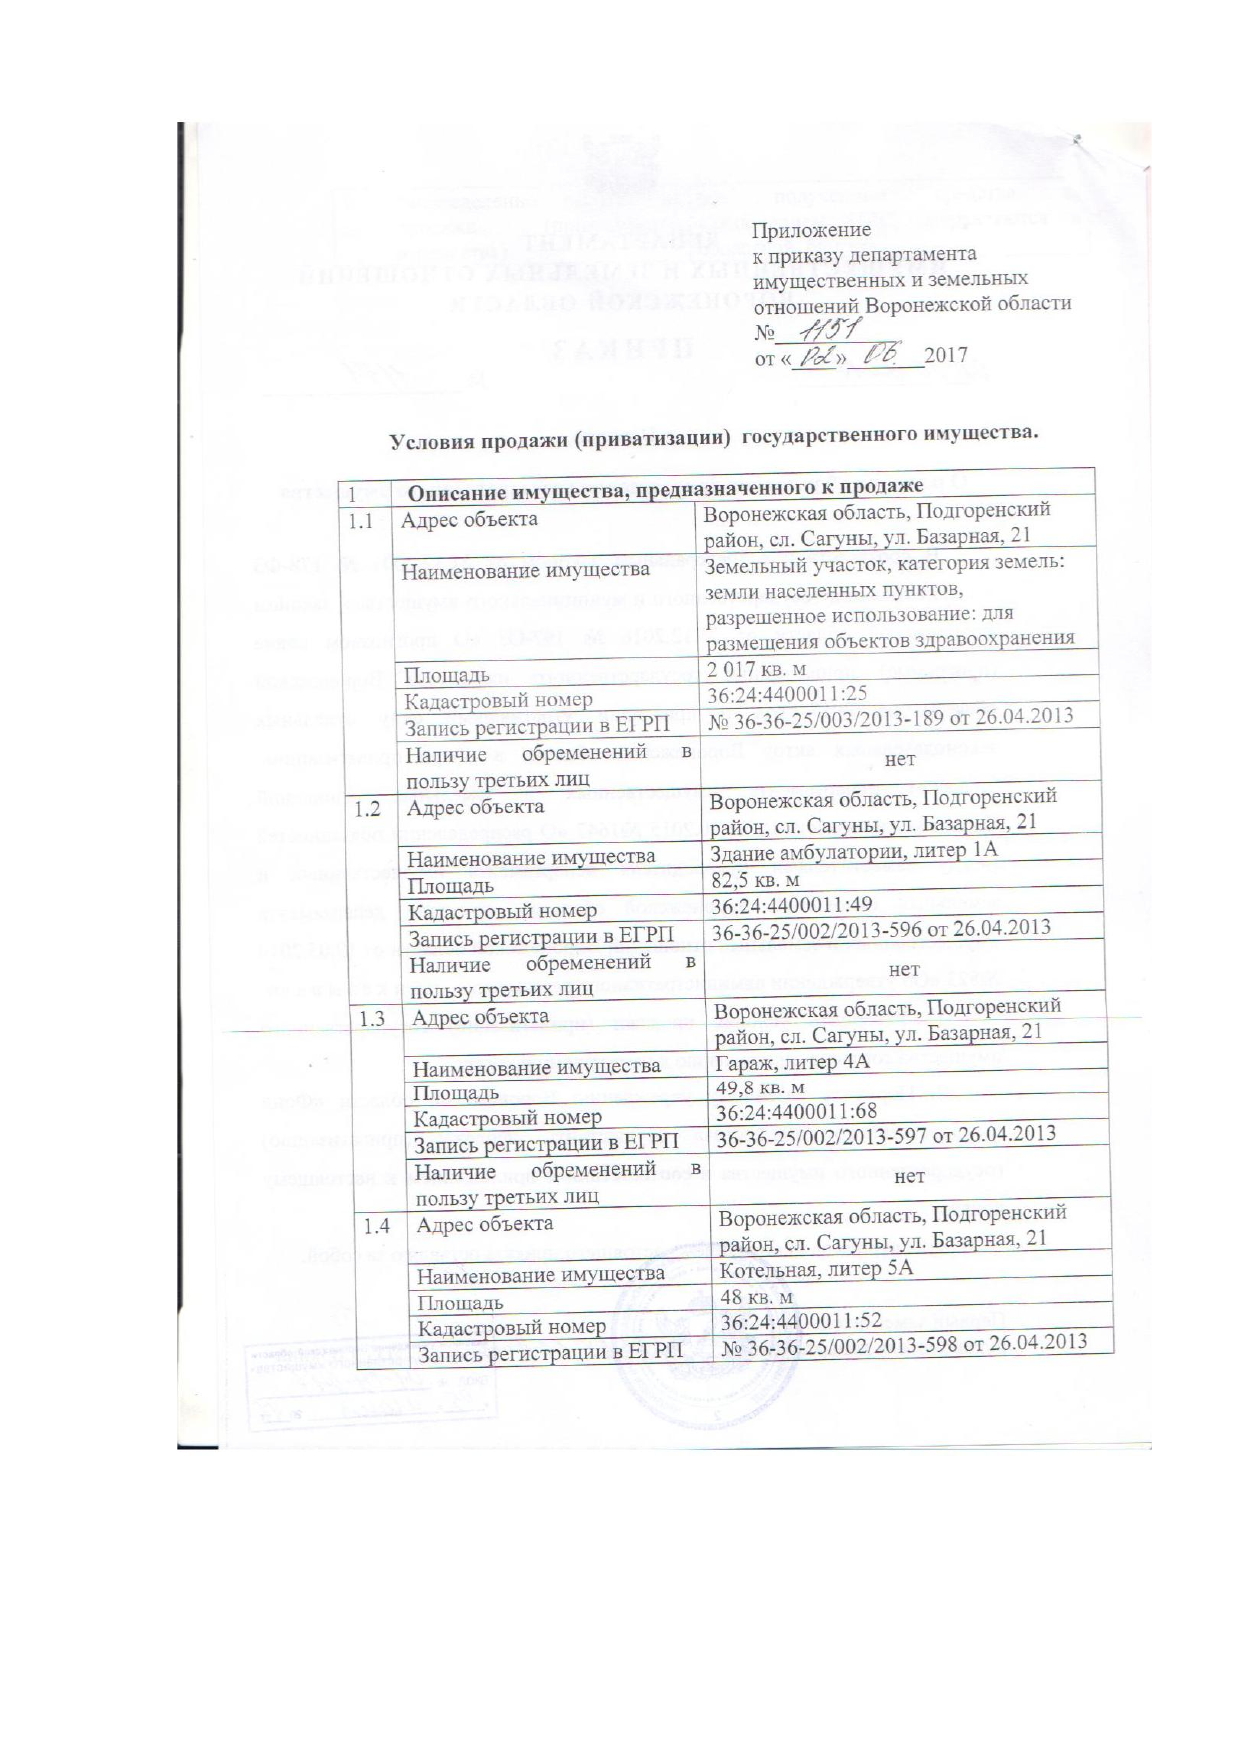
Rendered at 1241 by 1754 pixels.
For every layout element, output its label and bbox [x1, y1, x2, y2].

picture [177, 118, 1152, 1456]
